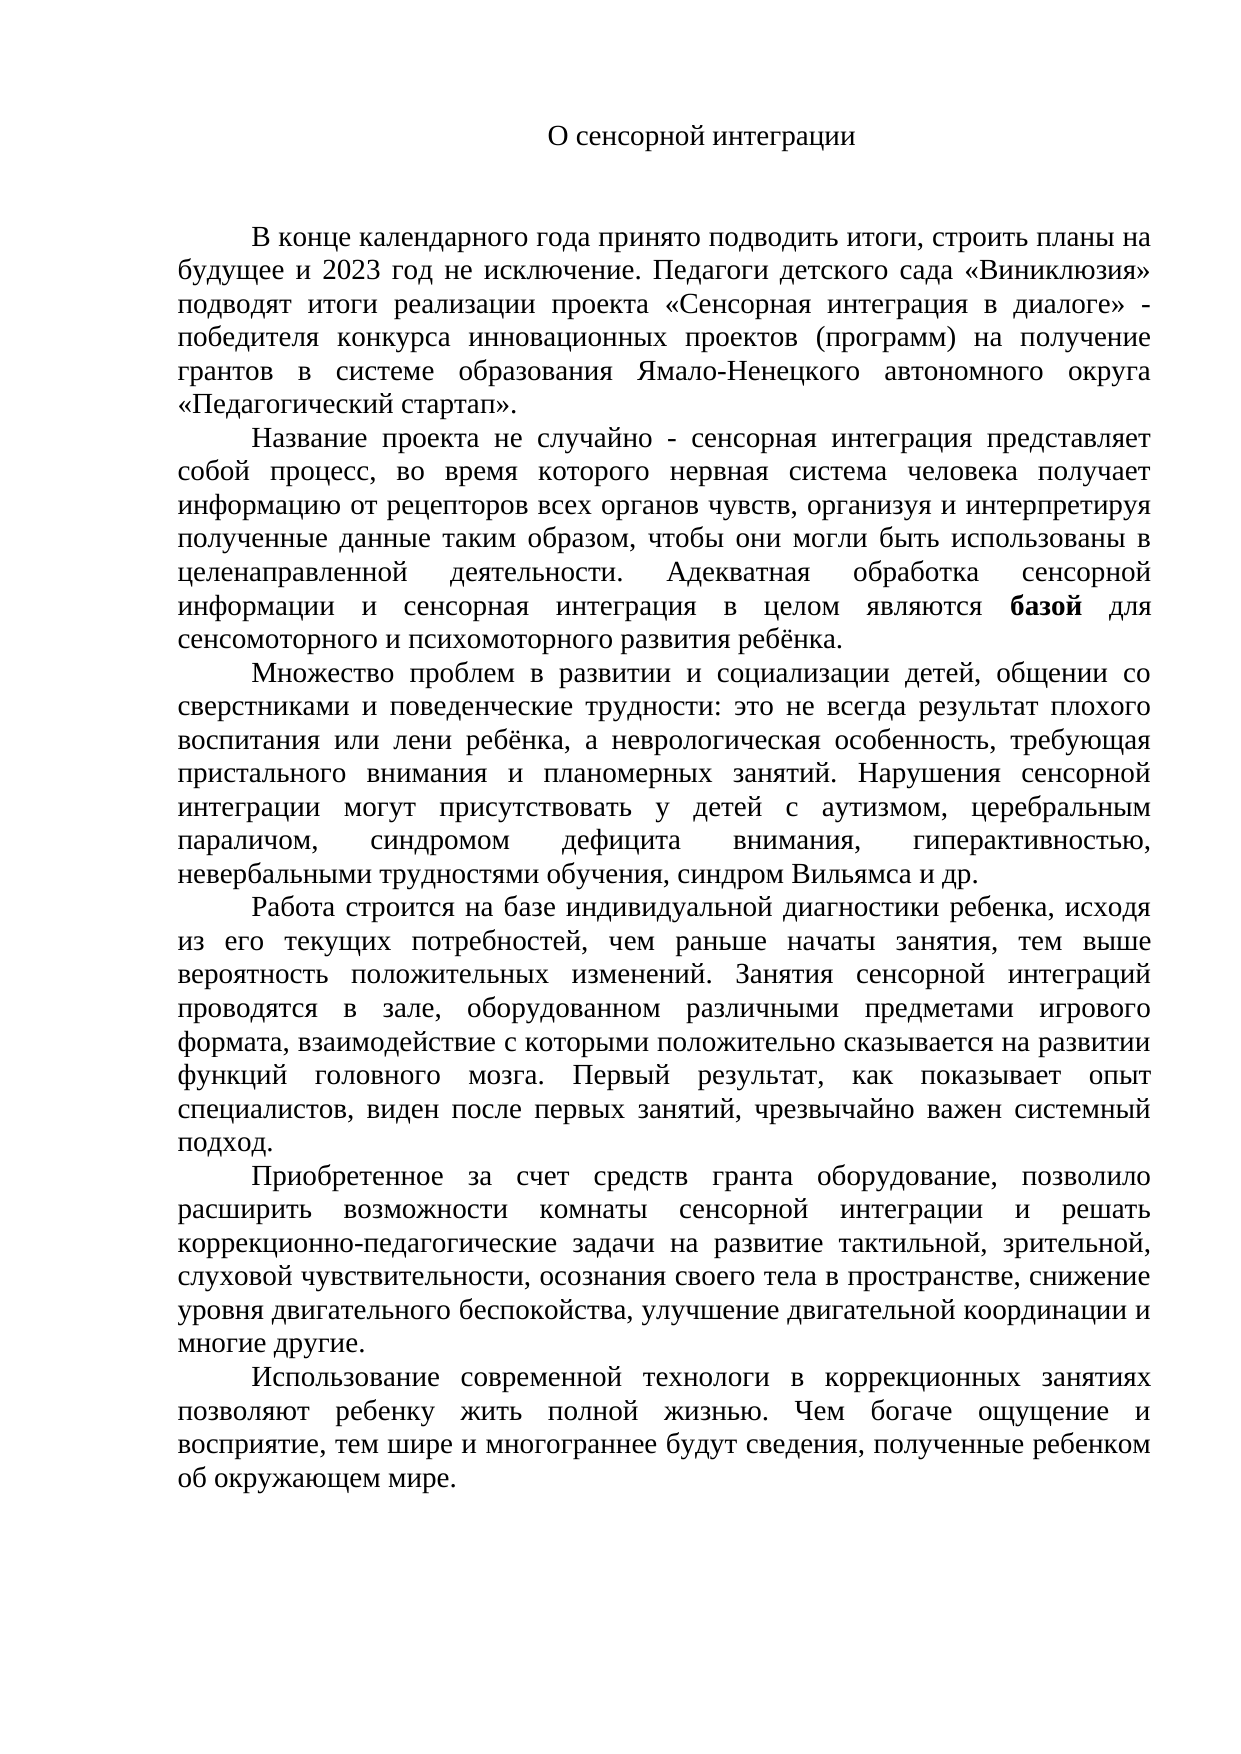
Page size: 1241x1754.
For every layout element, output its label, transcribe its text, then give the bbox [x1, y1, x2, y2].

text Работа строится на базе индивидуальной диагностики ребенка, исходя из его текущих потребностей, чем раньше начаты занятия, тем выше вероятность положительных изменений. Занятия сенсорной интеграций проводятся в зале, оборудованном различными предметами игрового формата, взаимодействие с которыми положительно сказывается на развитии функций головного мозга. Первый результат, как показывает опыт специалистов, виден после первых занятий, чрезвычайно важен системный подход. [177, 1057, 1152, 1158]
text Работа строится на базе индивидуальной диагностики ребенка, исходя из его текущих потребностей, чем раньше начаты занятия, тем выше вероятность положительных изменений. Занятия сенсорной интеграций проводятся в зале, оборудованном различными предметами игрового формата, взаимодействие с которыми положительно сказывается на развитии функций головного мозга. Первый результат, как показывает опыт специалистов, виден после первых занятий, чрезвычайно важен системный подход. [177, 889, 1152, 957]
text Название проекта не случайно - сенсорная интеграция представляет собой процесс, во время которого нервная система человека получает информацию от рецепторов всех органов чувств, организуя и интерпретируя полученные данные таким образом, чтобы они могли быть использованы в целенаправленной деятельности. Адекватная обработка сенсорной информации и сенсорная интеграция в целом являются базой для сенсомоторного и психомоторного развития ребёнка. [177, 420, 1152, 655]
text Использование современной технологи в коррекционных занятиях позволяют ребенку жить полной жизнью. Чем богаче ощущение и восприятие, тем шире и многограннее будут сведения, полученные ребенком об окружающем мире. [177, 1359, 1152, 1493]
text В конце календарного года принято подводить итоги, строить планы на будущее и 2023 год не исключение. Педагоги детского сада «Виниклюзия» подводят итоги реализации проекта «Сенсорная интеграция в диалоге» - победителя конкурса инновационных проектов (программ) на получение грантов в системе образования Ямало-Ненецкого автономного округа «Педагогический стартап». [177, 219, 1152, 420]
text О сенсорной интеграции [177, 118, 1152, 152]
text Множество проблем в развитии и социализации детей, общении со сверстниками и поведенческие трудности: это не всегда результат плохого воспитания или лени ребёнка, а неврологическая особенность, требующая пристального внимания и планомерных занятий. Нарушения сенсорной интеграции могут присутствовать у детей с аутизмом, церебральным параличом, синдромом дефицита внимания, гиперактивностью, невербальными трудностями обучения, синдром Вильямса и др. [177, 655, 1152, 889]
text Приобретенное за счет средств гранта оборудование, позволило расширить возможности комнаты сенсорной интеграции и решать коррекционно-педагогические задачи на развитие тактильной, зрительной, слуховой чувствительности, осознания своего тела в пространстве, снижение уровня двигательного беспокойства, улучшение двигательной координации и многие другие. [177, 1158, 1152, 1359]
